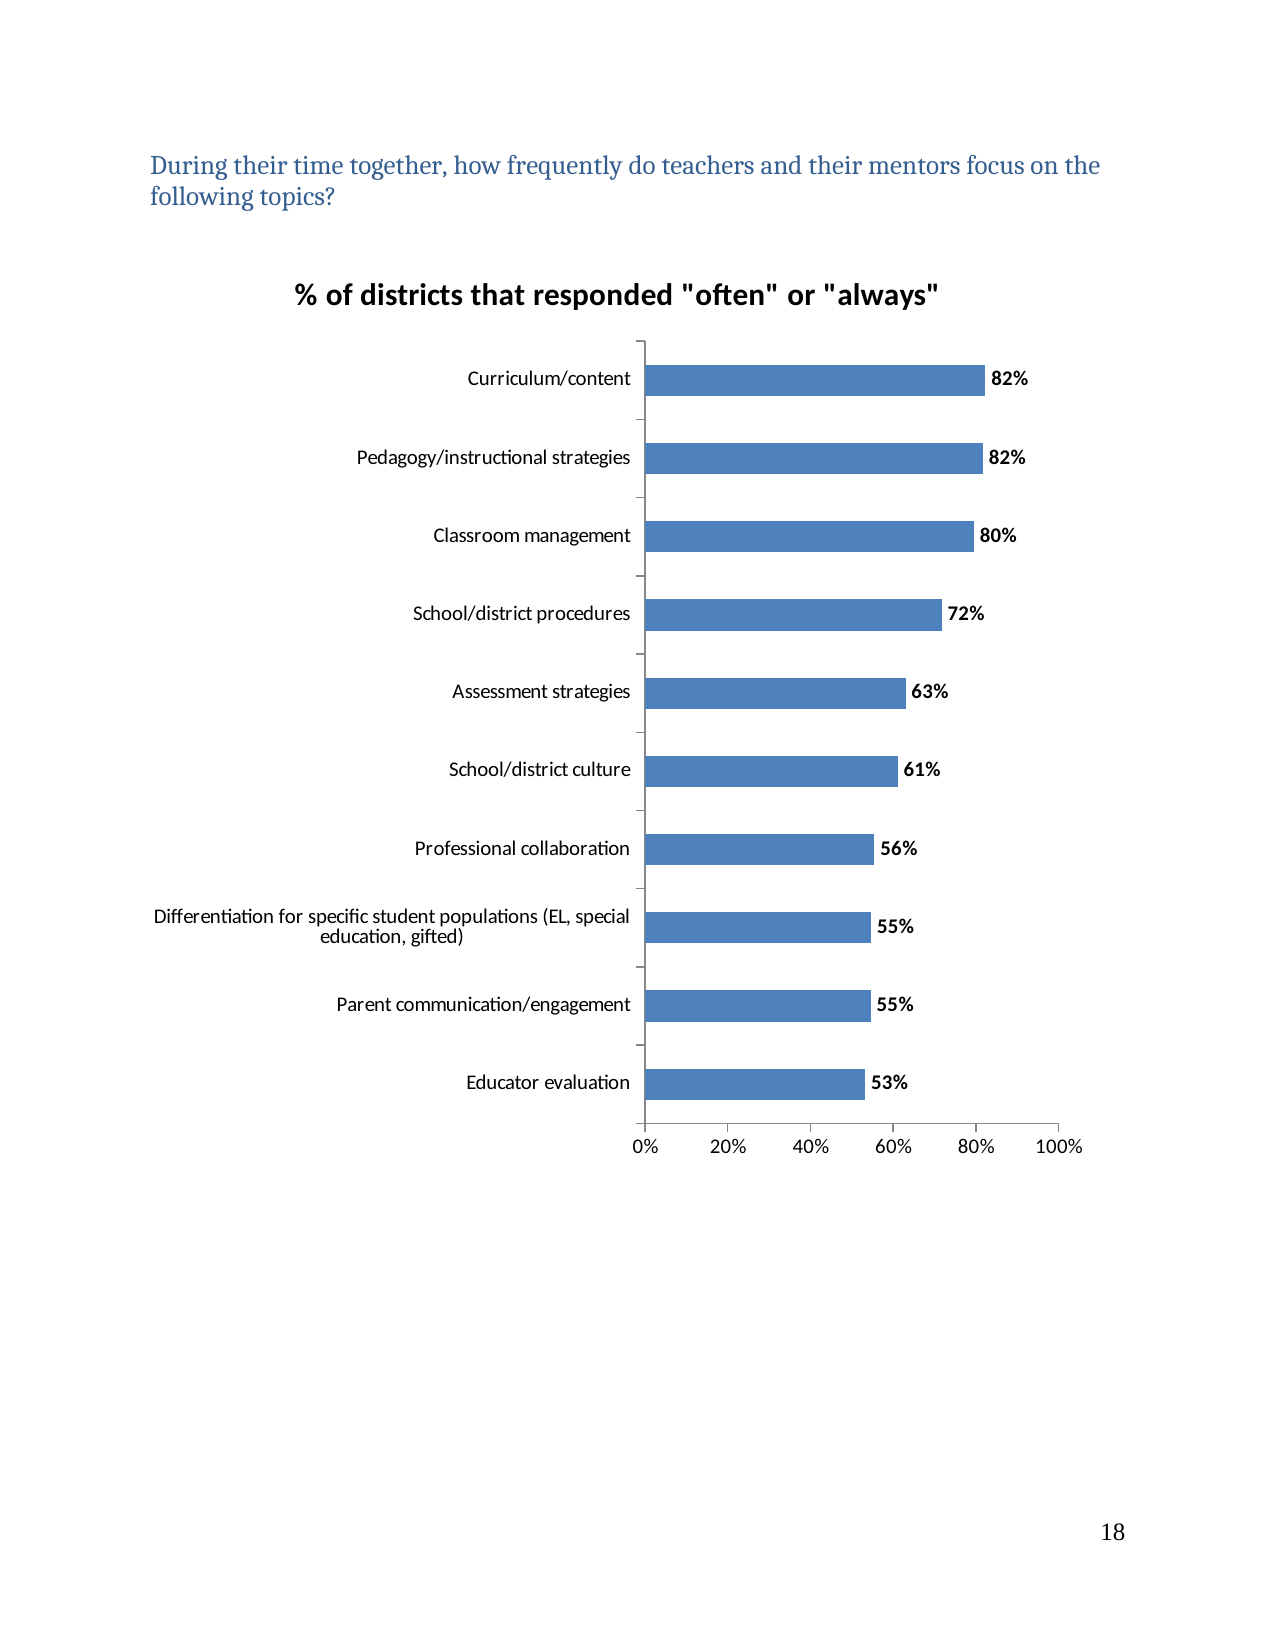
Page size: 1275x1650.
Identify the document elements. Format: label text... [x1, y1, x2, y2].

subtitle During their time together, how frequently do teachers and their mentors focus on the following topics? [150, 150, 1125, 212]
